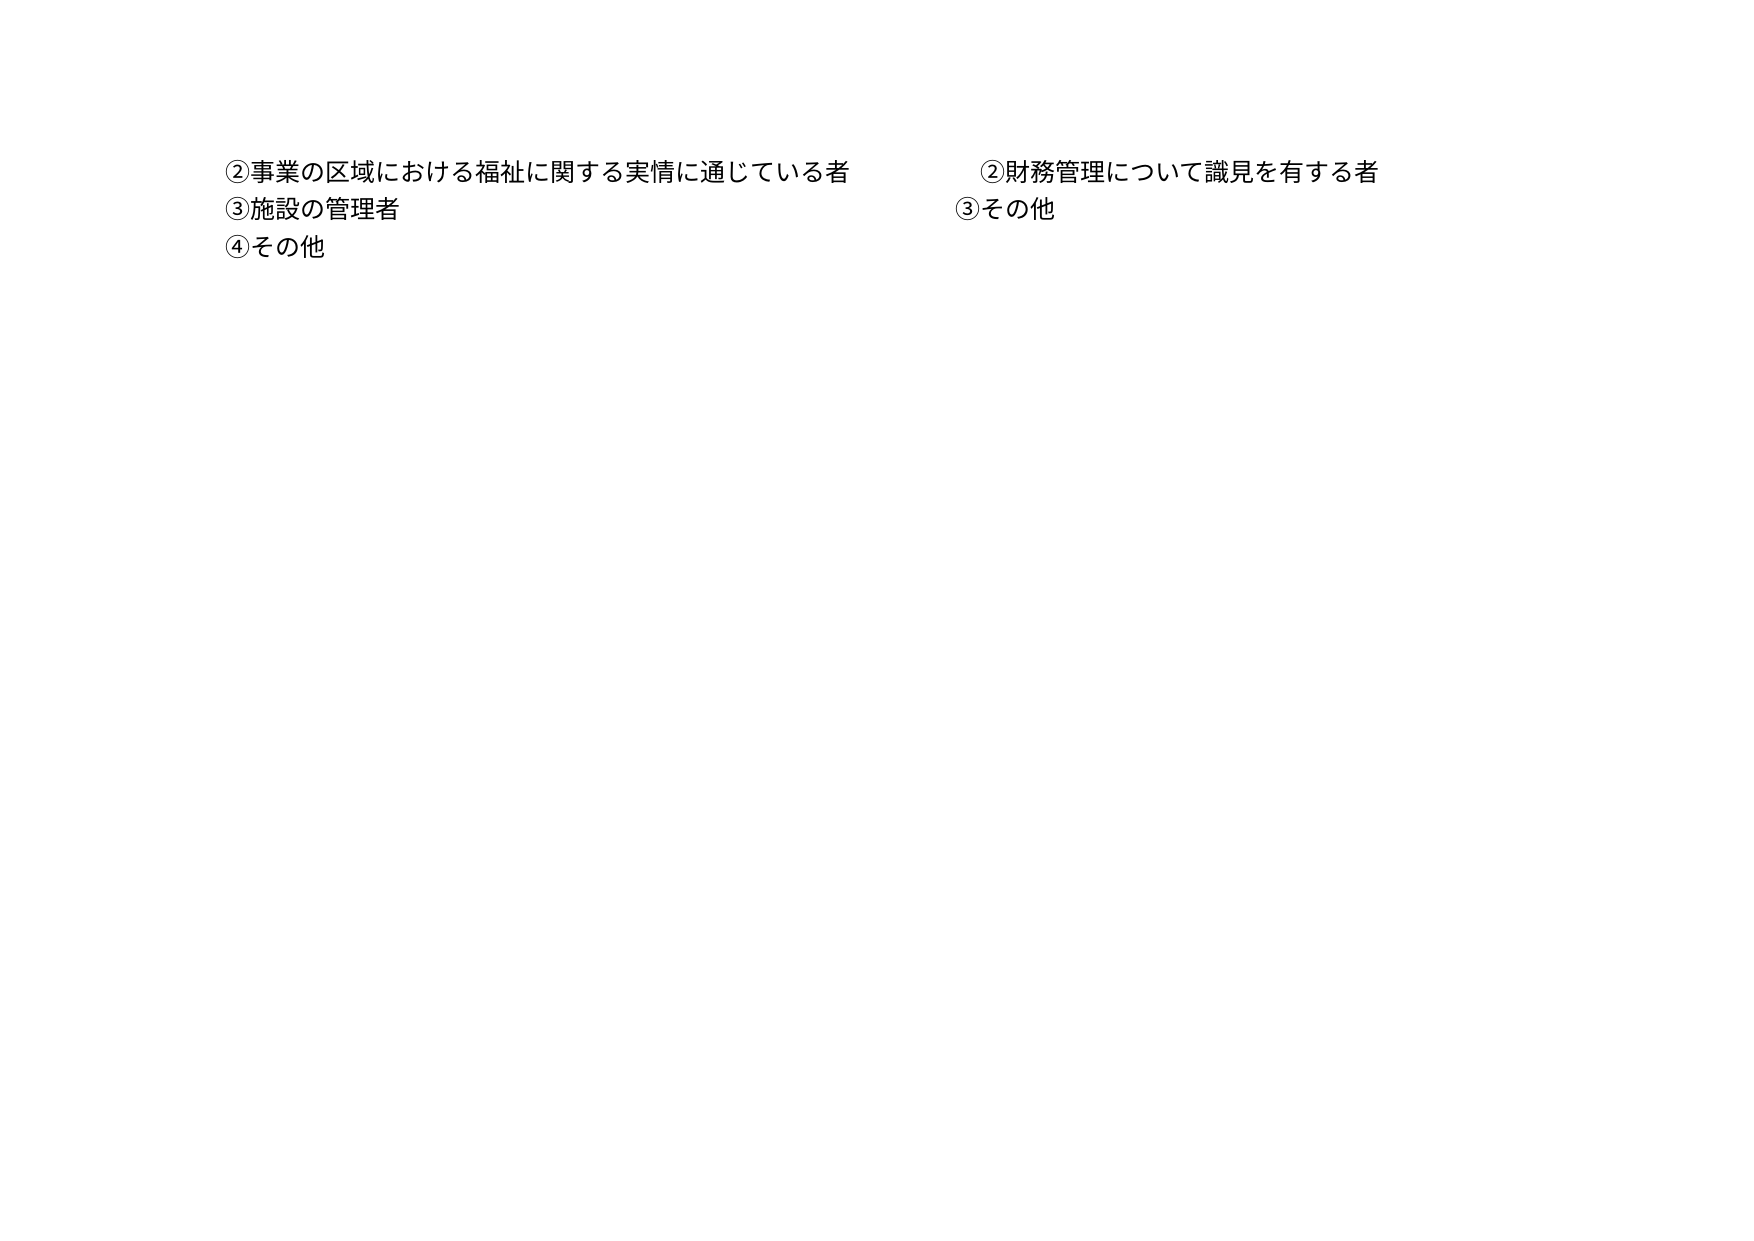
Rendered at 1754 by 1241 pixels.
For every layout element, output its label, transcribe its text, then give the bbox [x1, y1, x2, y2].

text ②事業の区域における福祉に関する実情に通じている者 ②財務管理について識見を有する者 [150, 151, 1604, 189]
text ④その他 [150, 226, 1604, 264]
text ③施設の管理者 ③その他 [150, 189, 1604, 226]
